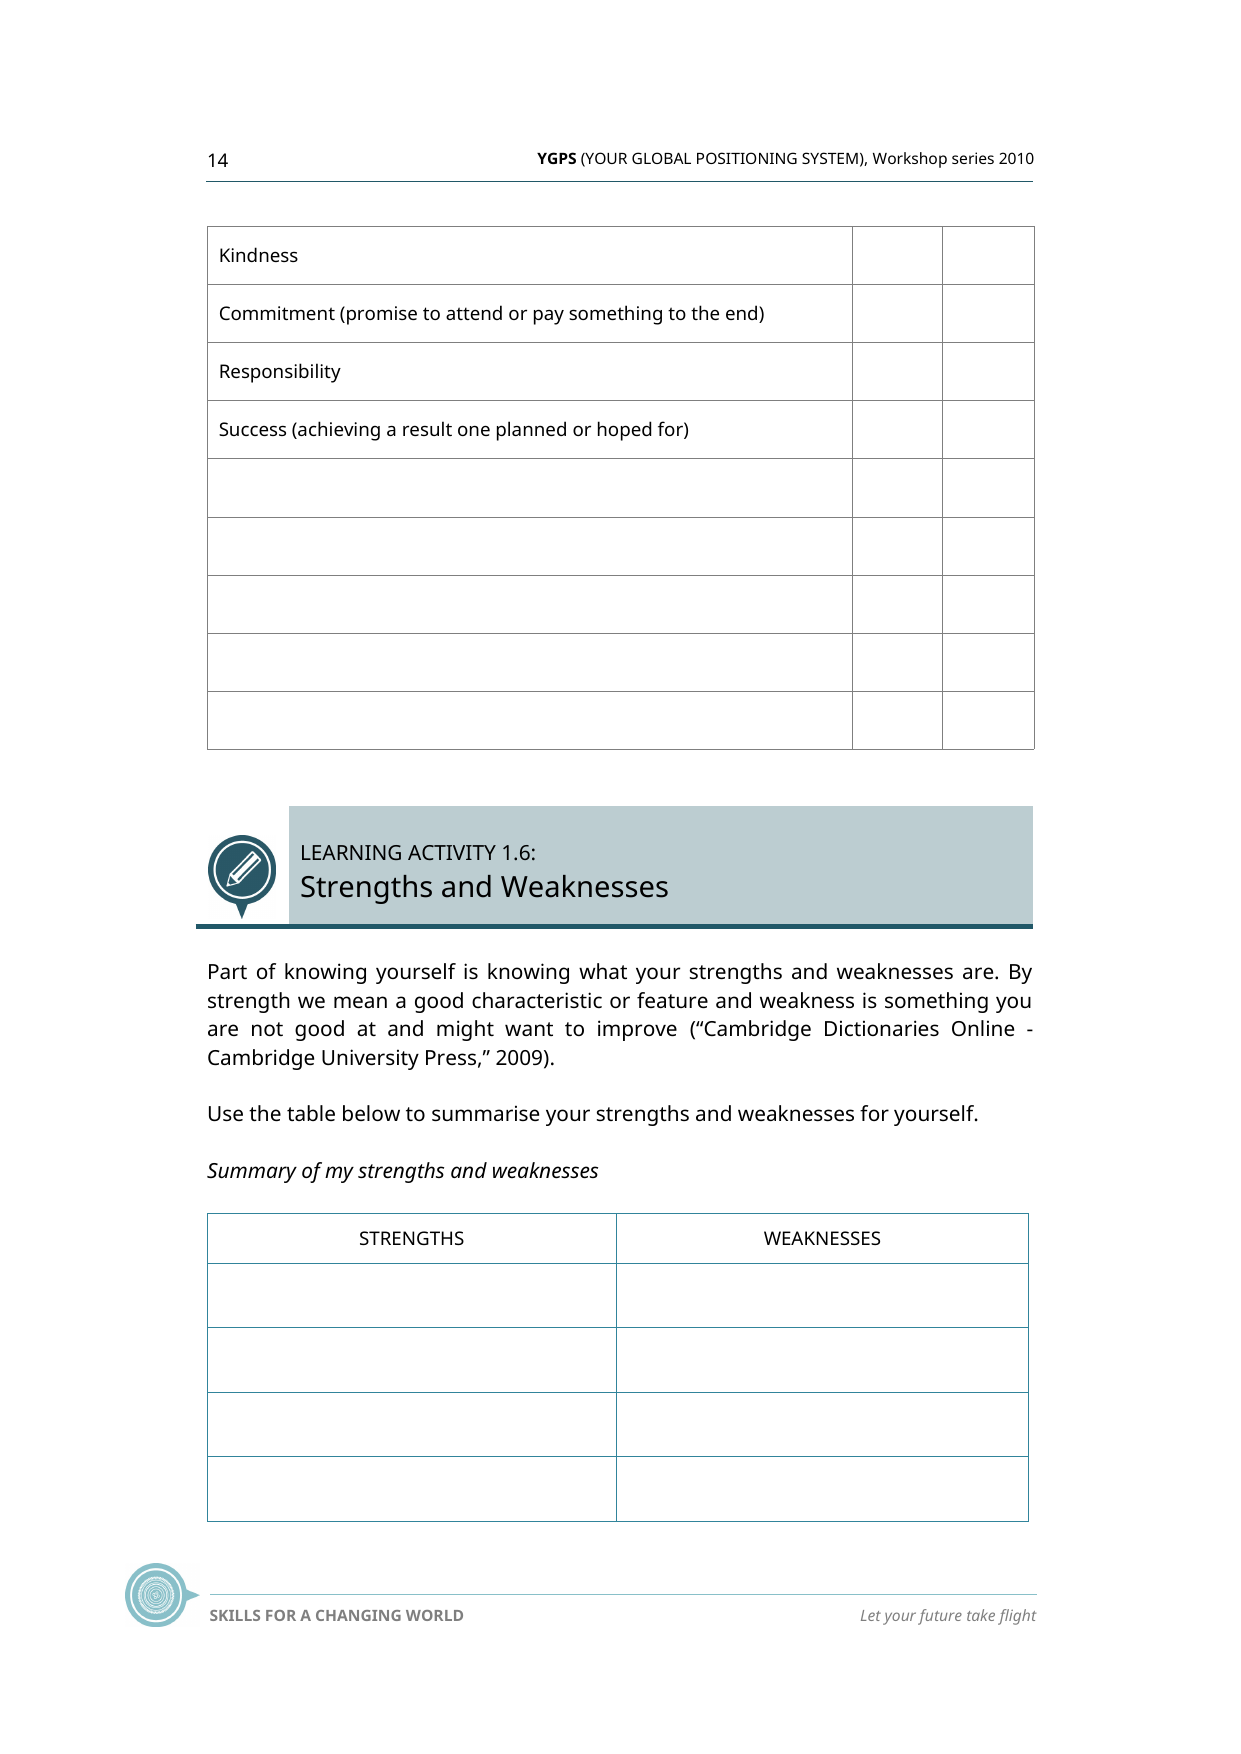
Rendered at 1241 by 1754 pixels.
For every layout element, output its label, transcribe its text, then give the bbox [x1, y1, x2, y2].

table_cell [208, 1264, 616, 1327]
table_cell [853, 634, 942, 691]
table_cell Commitment (promise to attend or pay something to the end) [208, 285, 852, 342]
table_cell [208, 518, 852, 574]
table_header [196, 806, 288, 924]
table_cell [943, 285, 1034, 342]
table_cell [853, 576, 942, 633]
table_cell [943, 576, 1034, 633]
table_cell [208, 692, 852, 749]
table_cell [853, 401, 942, 458]
table_cell Kindness [208, 227, 852, 284]
text Part of knowing yourself is knowing what your strengths and weaknesses are. By strength we mean a good characteristic or feature and weakness is something you are not good at and might want to improve . [207, 957, 1033, 1071]
table_cell [853, 285, 942, 342]
table_cell [943, 401, 1034, 458]
table_cell [208, 459, 852, 516]
table_cell [853, 518, 942, 574]
table_cell [208, 576, 852, 633]
table_cell Responsibility [208, 343, 852, 400]
table_cell [208, 634, 852, 691]
text Use the table below to summarise your strengths and weaknesses for yourself. [207, 1099, 1033, 1128]
table_cell [853, 692, 942, 749]
table_header Strengths [208, 1214, 616, 1263]
table_header Learning Activity 1.6: Strengths and Weaknesses [289, 806, 1033, 924]
table_cell [853, 227, 942, 284]
table_cell [853, 343, 942, 400]
table_cell [943, 518, 1034, 574]
text Summary of my strengths and weaknesses [207, 1156, 1033, 1185]
table_cell [853, 459, 942, 516]
table_cell [208, 1457, 616, 1521]
picture [125, 1563, 200, 1627]
table_cell [943, 692, 1034, 749]
picture [208, 835, 276, 919]
table_cell Success (achieving a result one planned or hoped for) [208, 401, 852, 458]
table_cell [617, 1328, 1028, 1392]
table_cell [617, 1457, 1028, 1521]
table_header Weaknesses [617, 1214, 1028, 1263]
table_cell [943, 459, 1034, 516]
table_cell [943, 343, 1034, 400]
table_cell [943, 634, 1034, 691]
table_cell [617, 1393, 1028, 1456]
table_cell [208, 1393, 616, 1456]
table_cell [943, 227, 1034, 284]
table_cell [617, 1264, 1028, 1327]
table_cell [208, 1328, 616, 1392]
